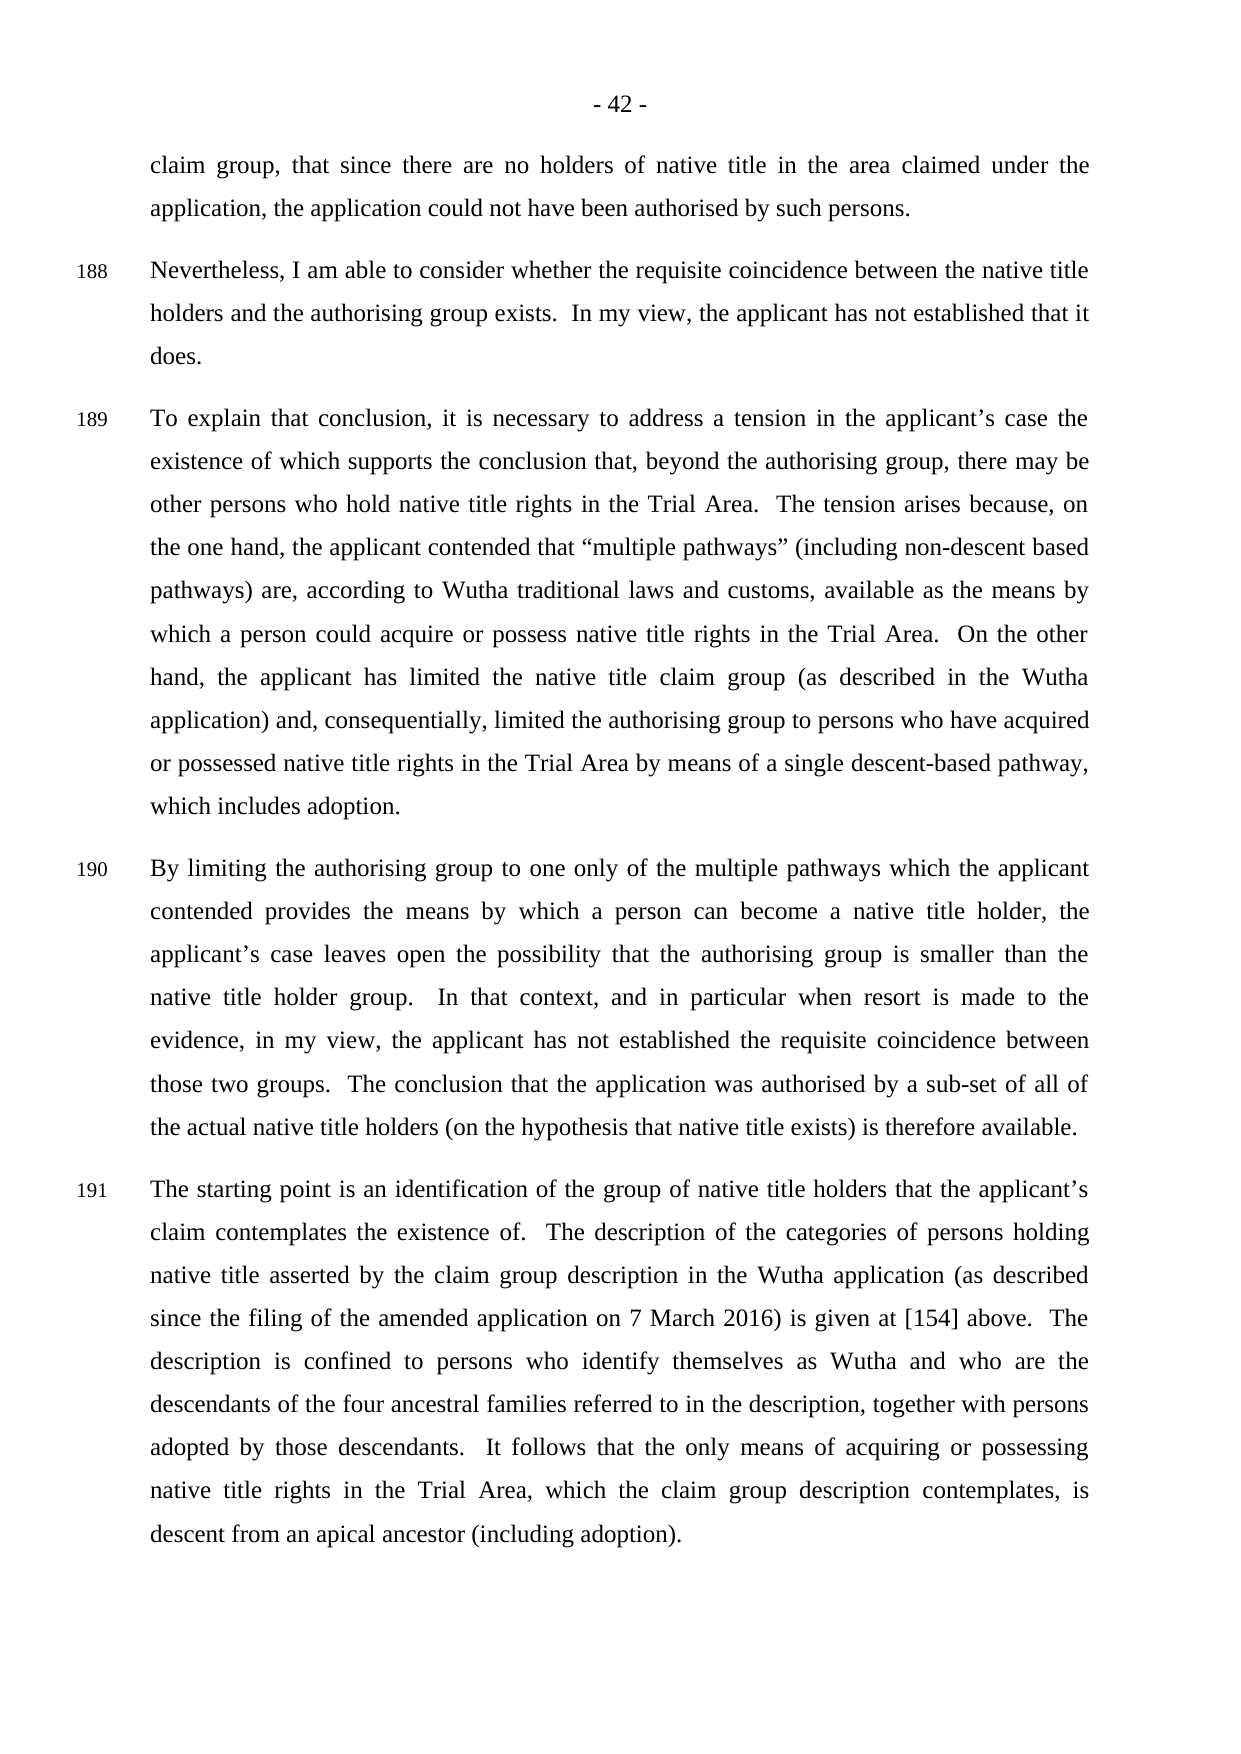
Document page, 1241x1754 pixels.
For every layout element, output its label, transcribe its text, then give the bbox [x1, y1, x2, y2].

text By limiting the authorising group to one only of the multiple pathways which the applicant contended provides the means by which a person can become a native title holder, the applicant’s case leaves open the possibility that the authorising group is smaller than the native title holder group. In that context, and in particular when resort is made to the evidence, in my view, the applicant has not established the requisite coincidence between those two groups. The conclusion that the application was authorised by a sub-set of all of the actual native title holders (on the hypothesis that native title exists) is therefore available. [76, 853, 1090, 1141]
text To explain that conclusion, it is necessary to address a tension in the applicant’s case the existence of which supports the conclusion that, beyond the authorising group, there may be other persons who hold native title rights in the Trial Area. The tension arises because, on the one hand, the applicant contended that “multiple pathways” (including non-descent based pathways) are, according to Wutha traditional laws and customs, available as the means by which a person could acquire or possess native title rights in the Trial Area. On the other hand, the applicant has limited the native title claim group (as described in the Wutha application) and, consequentially, limited the authorising group to persons who have acquired or possessed native title rights in the Trial Area by means of a single descent-based pathway, which includes adoption. [76, 403, 1090, 820]
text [76, 150, 1090, 222]
text Nevertheless, I am able to consider whether the requisite coincidence between the native title holders and the authorising group exists. In my view, the applicant has not established that it does. [76, 255, 1090, 370]
text The starting point is an identification of the group of native title holders that the applicant’s claim contemplates the existence of. The description of the categories of persons holding native title asserted by the claim group description in the Wutha application (as described since the filing of the amended application on 7 March 2016) is given at [154] above. The description is confined to persons who identify themselves as Wutha and who are the descendants of the four ancestral families referred to in the description, together with persons adopted by those descendants. It follows that the only means of acquiring or possessing native title rights in the Trial Area, which the claim group description contemplates, is descent from an apical ancestor (including adoption). [76, 1174, 1090, 1547]
